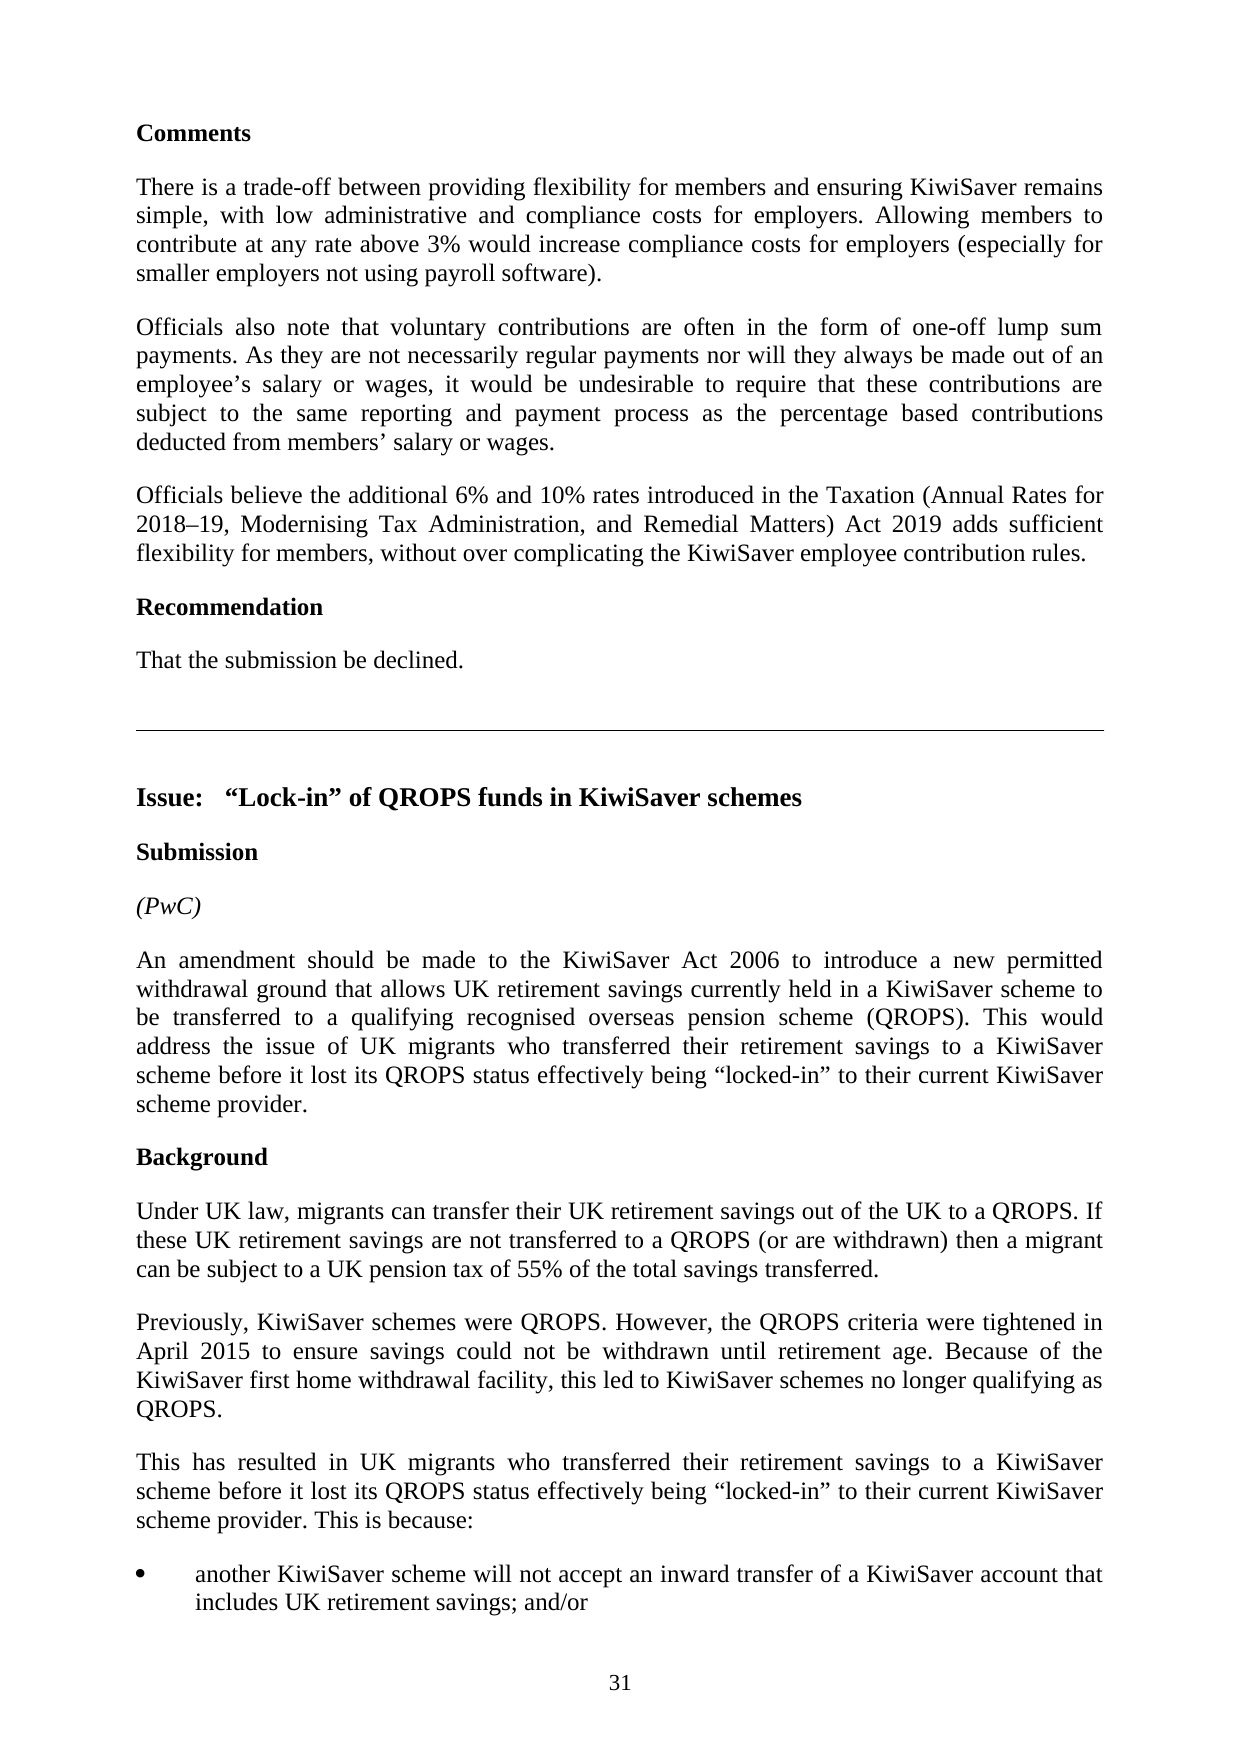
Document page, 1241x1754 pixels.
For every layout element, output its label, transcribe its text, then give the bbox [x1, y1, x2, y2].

subtitle Background [136, 1142, 1104, 1171]
text This has resulted in UK migrants who transferred their retirement savings to a KiwiSaver scheme before it lost its QROPS status effectively being “locked-in” to their current KiwiSaver scheme provider. This is because: [136, 1447, 1104, 1534]
subtitle Recommendation [136, 592, 1104, 621]
subtitle Issue: “Lock-in” of QROPS funds in KiwiSaver schemes [136, 781, 1104, 812]
text Officials also note that voluntary contributions are often in the form of one-off lump sum payments. As they are not necessarily regular payments nor will they always be made out of an employee’s salary or wages, it would be undesirable to require that these contributions are subject to the same reporting and payment process as the percentage based contributions deducted from members’ salary or wages. [136, 312, 1104, 456]
text An amendment should be made to the KiwiSaver Act 2006 to introduce a new permitted withdrawal ground that allows UK retirement savings currently held in a KiwiSaver scheme to be transferred to a qualifying recognised overseas pension scheme (QROPS). This would address the issue of UK migrants who transferred their retirement savings to a KiwiSaver scheme before it lost its QROPS status effectively being “locked-in” to their current KiwiSaver scheme provider. [136, 945, 1104, 1117]
text Previously, KiwiSaver schemes were QROPS. However, the QROPS criteria were tightened in April 2015 to ensure savings could not be withdrawn until retirement age. Because of the KiwiSaver first home withdrawal facility, this led to KiwiSaver schemes no longer qualifying as QROPS. [136, 1307, 1104, 1422]
text That the submission be declined. [136, 646, 1104, 674]
subtitle Comments [136, 118, 1104, 147]
text Officials believe the additional 6% and 10% rates introduced in the Taxation (Annual Rates for 2018–19, Modernising Tax Administration, and Remedial Matters) Act 2019 adds sufficient flexibility for members, without over complicating the KiwiSaver employee contribution rules. [136, 481, 1104, 567]
text (PwC) [136, 891, 1104, 920]
text Under UK law, migrants can transfer their UK retirement savings out of the UK to a QROPS. If these UK retirement savings are not transferred to a QROPS (or are withdrawn) then a migrant can be subject to a UK pension tax of 55% of the total savings transferred. [136, 1196, 1104, 1282]
text another KiwiSaver scheme will not accept an inward transfer of a KiwiSaver account that includes UK retirement savings; and/or [136, 1559, 1104, 1616]
text There is a trade-off between providing flexibility for members and ensuring KiwiSaver remains simple, with low administrative and compliance costs for employers. Allowing members to contribute at any rate above 3% would increase compliance costs for employers (especially for smaller employers not using payroll software). [136, 172, 1104, 287]
subtitle Submission [136, 837, 1104, 866]
